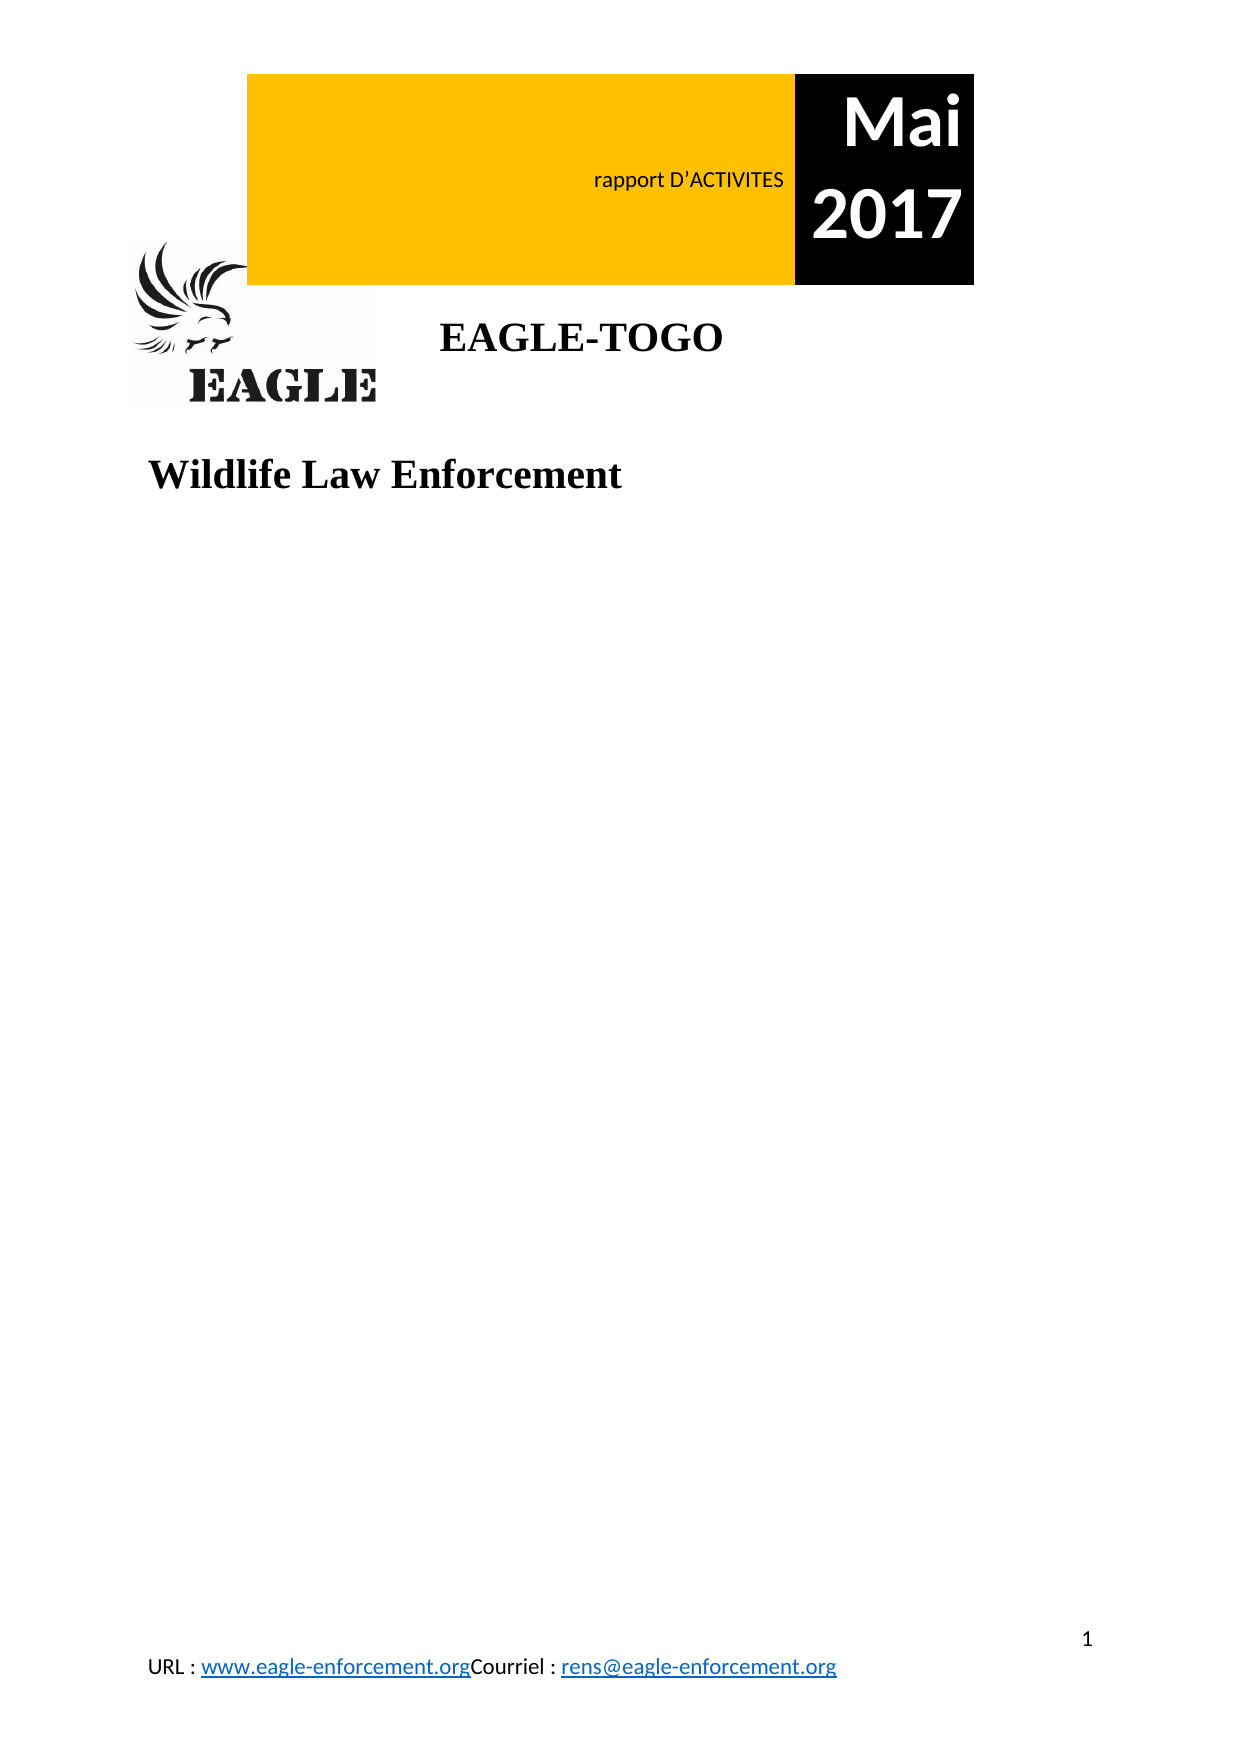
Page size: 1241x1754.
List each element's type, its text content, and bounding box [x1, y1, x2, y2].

picture [128, 241, 377, 403]
text Wildlife Law Enforcement [148, 449, 1093, 497]
text EAGLE-TOGO [148, 313, 1093, 361]
